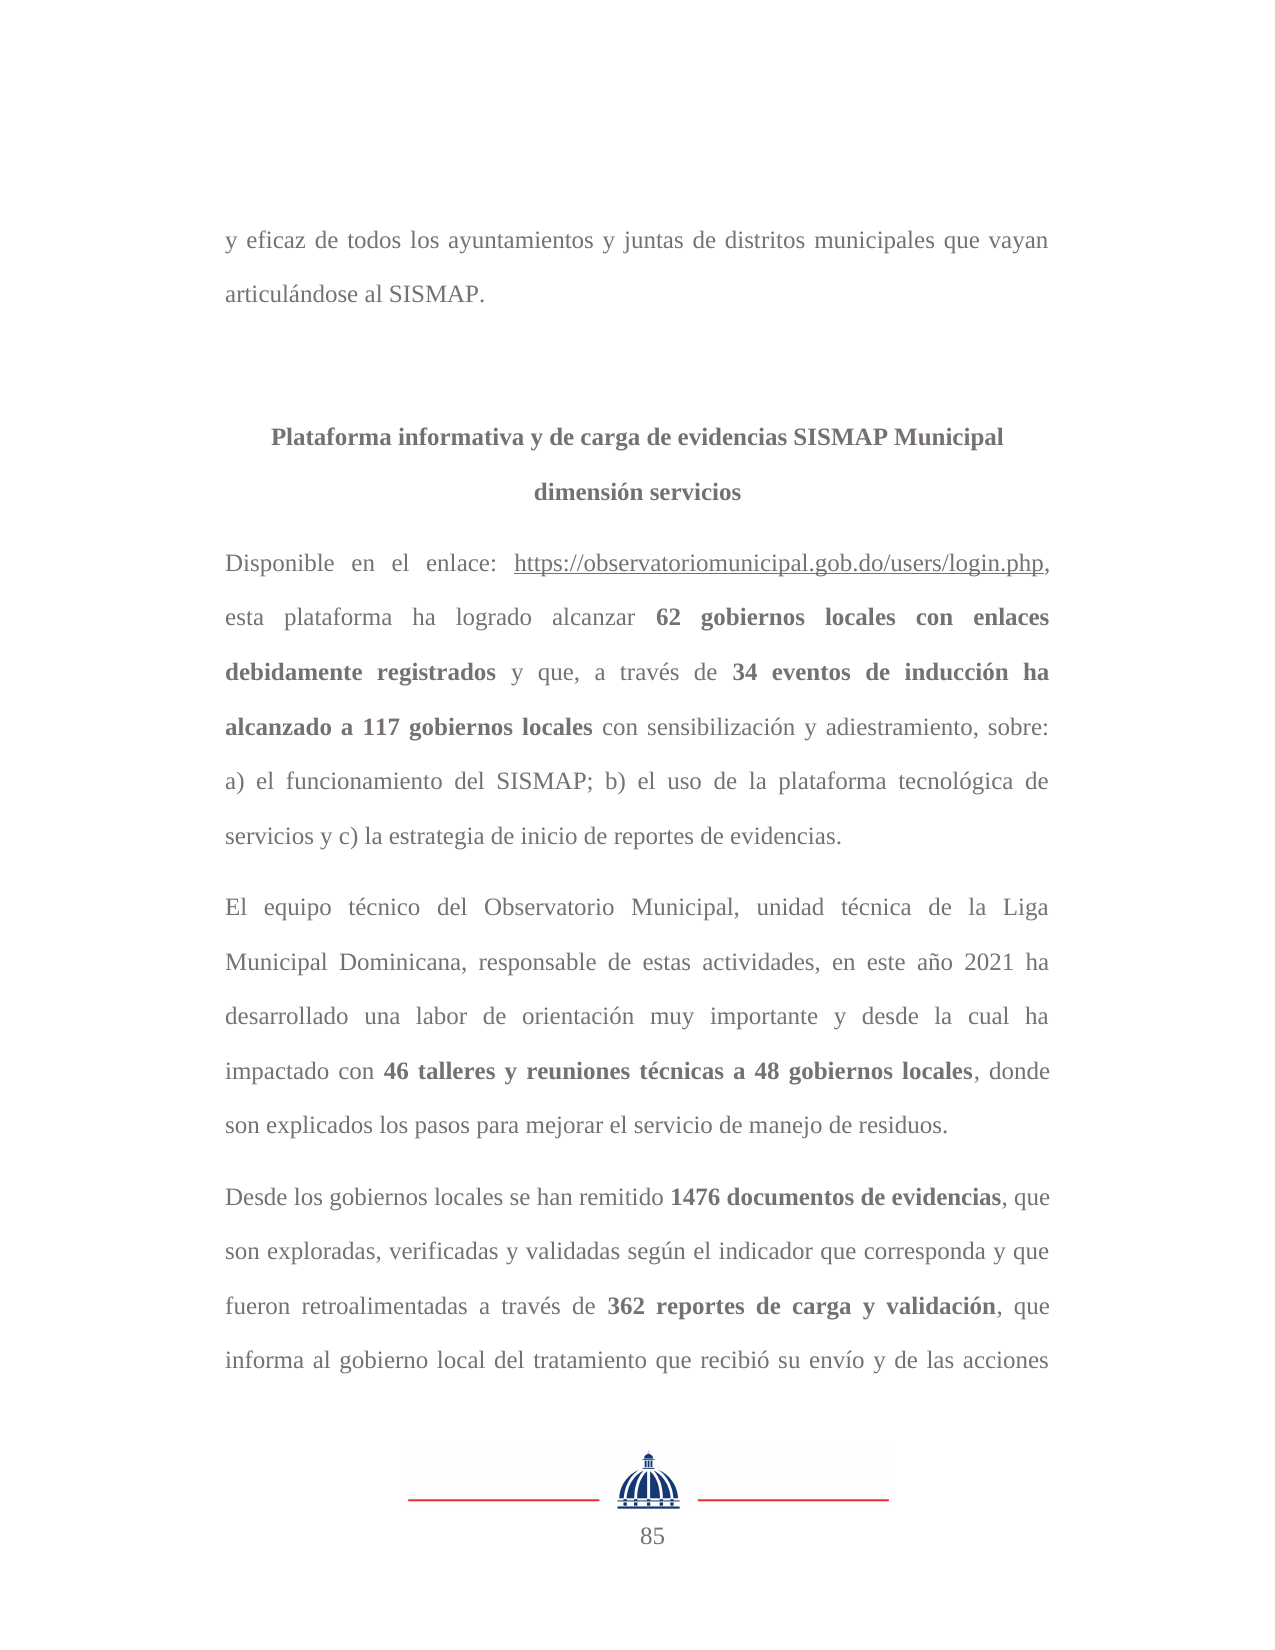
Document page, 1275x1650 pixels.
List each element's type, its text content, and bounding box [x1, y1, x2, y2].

text El equipo técnico del Observatorio Municipal, unidad técnica de la Liga Municipal Dominicana, responsable de estas actividades, en este año 2021 ha desarrollado una labor de orientación muy importante y desde la cual ha impactado con 46 talleres y reuniones técnicas a 48 gobiernos locales, donde son explicados los pasos para mejorar el servicio de manejo de residuos. [225, 892, 1050, 1139]
picture [404, 1447, 892, 1510]
text Disponible en el enlace: https://observatoriomunicipal.gob.do/users/login.php, esta plataforma ha logrado alcanzar 62 gobiernos locales con enlaces debidamente registrados y que, a través de 34 eventos de inducción ha alcanzado a 117 gobiernos locales con sensibilización y adiestramiento, sobre: a) el funcionamiento del SISMAP; b) el uso de la plataforma tecnológica de servicios y c) la estrategia de inicio de reportes de evidencias. [225, 548, 1050, 849]
text Plataforma informativa y de carga de evidencias SISMAP Municipal dimensión servicios [225, 422, 1050, 505]
